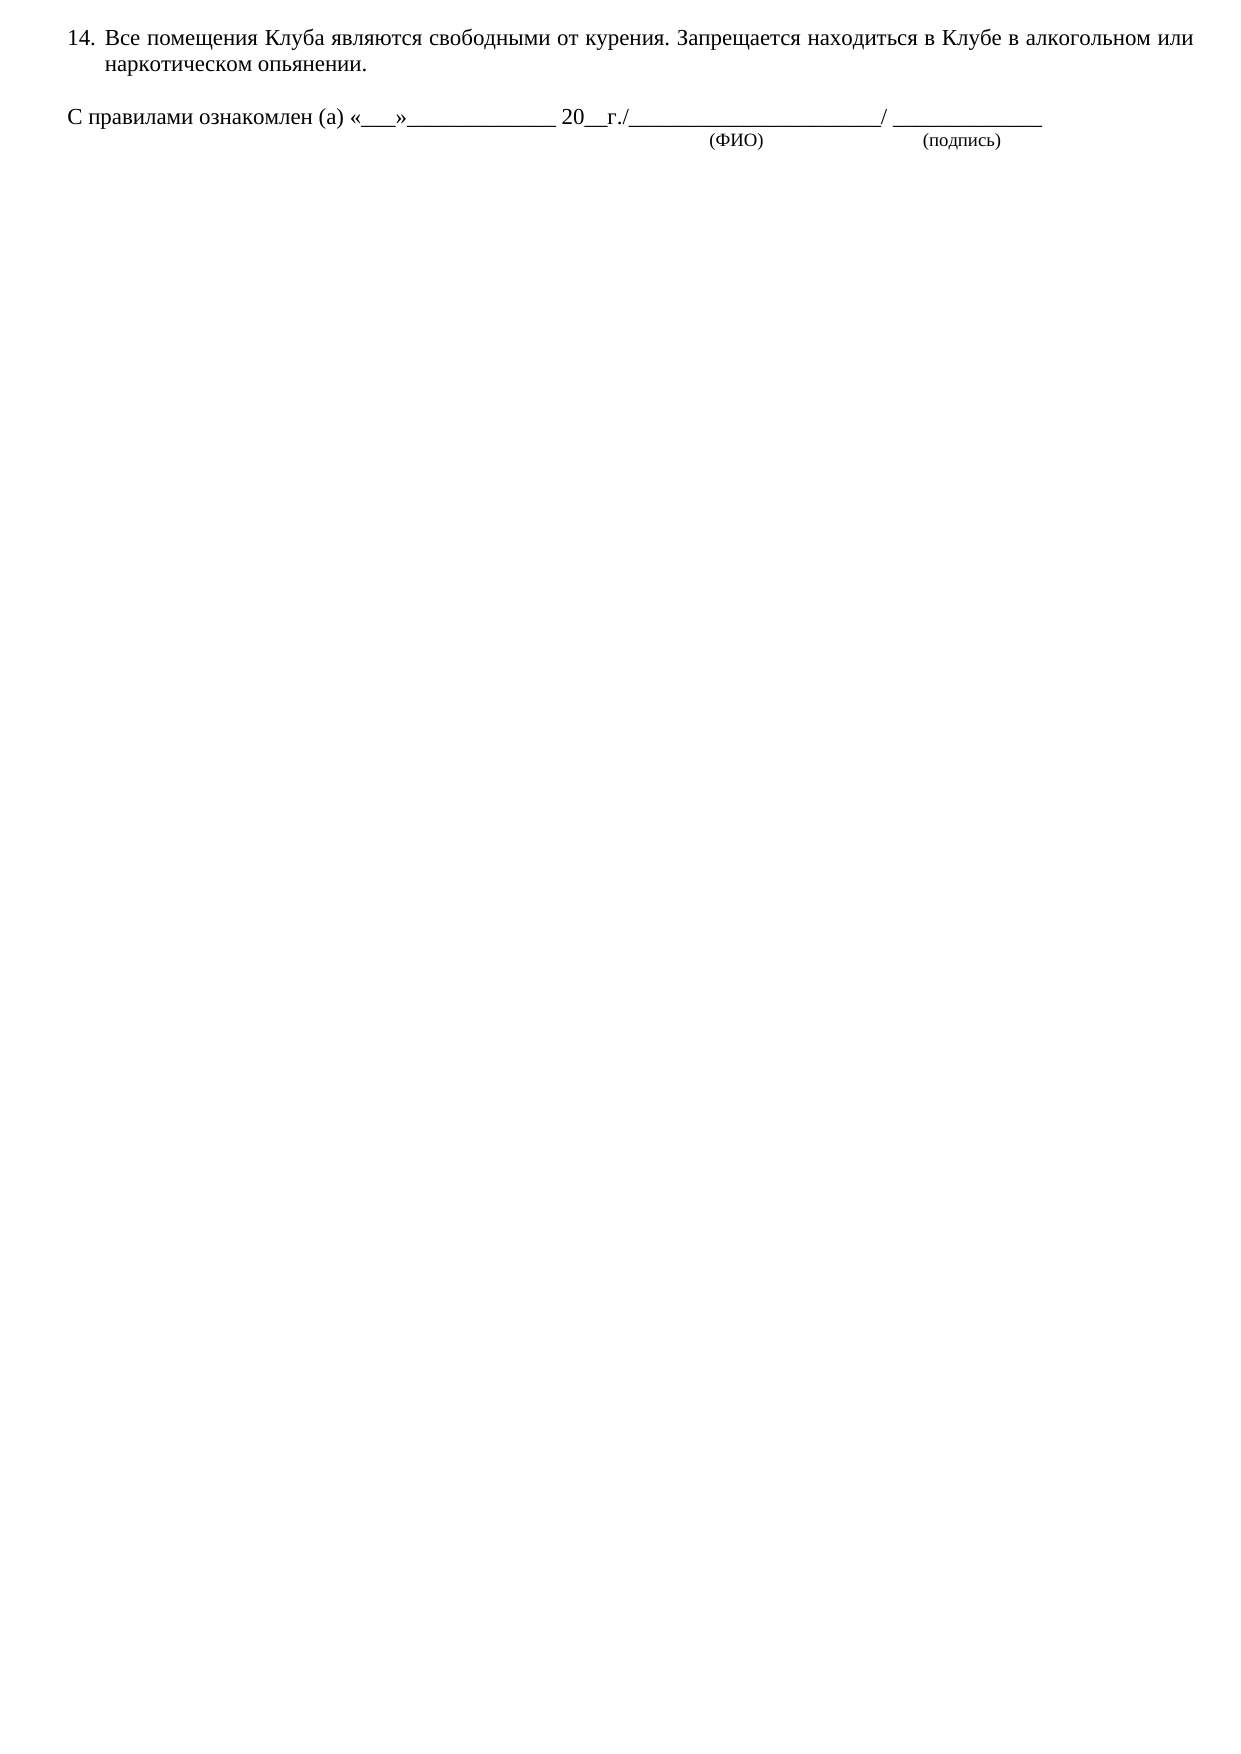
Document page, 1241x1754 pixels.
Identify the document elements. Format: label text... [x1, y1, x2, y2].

text С правилами ознакомлен (а) «___»_____________ 20__г./______________________/ _____________ [67, 103, 1196, 129]
list (ФИО) (подпись) [704, 129, 1196, 151]
list Все помещения Клуба являются свободными от курения. Запрещается находиться в Клубе в алкогольном или наркотическом опьянении. [67, 24, 1196, 76]
